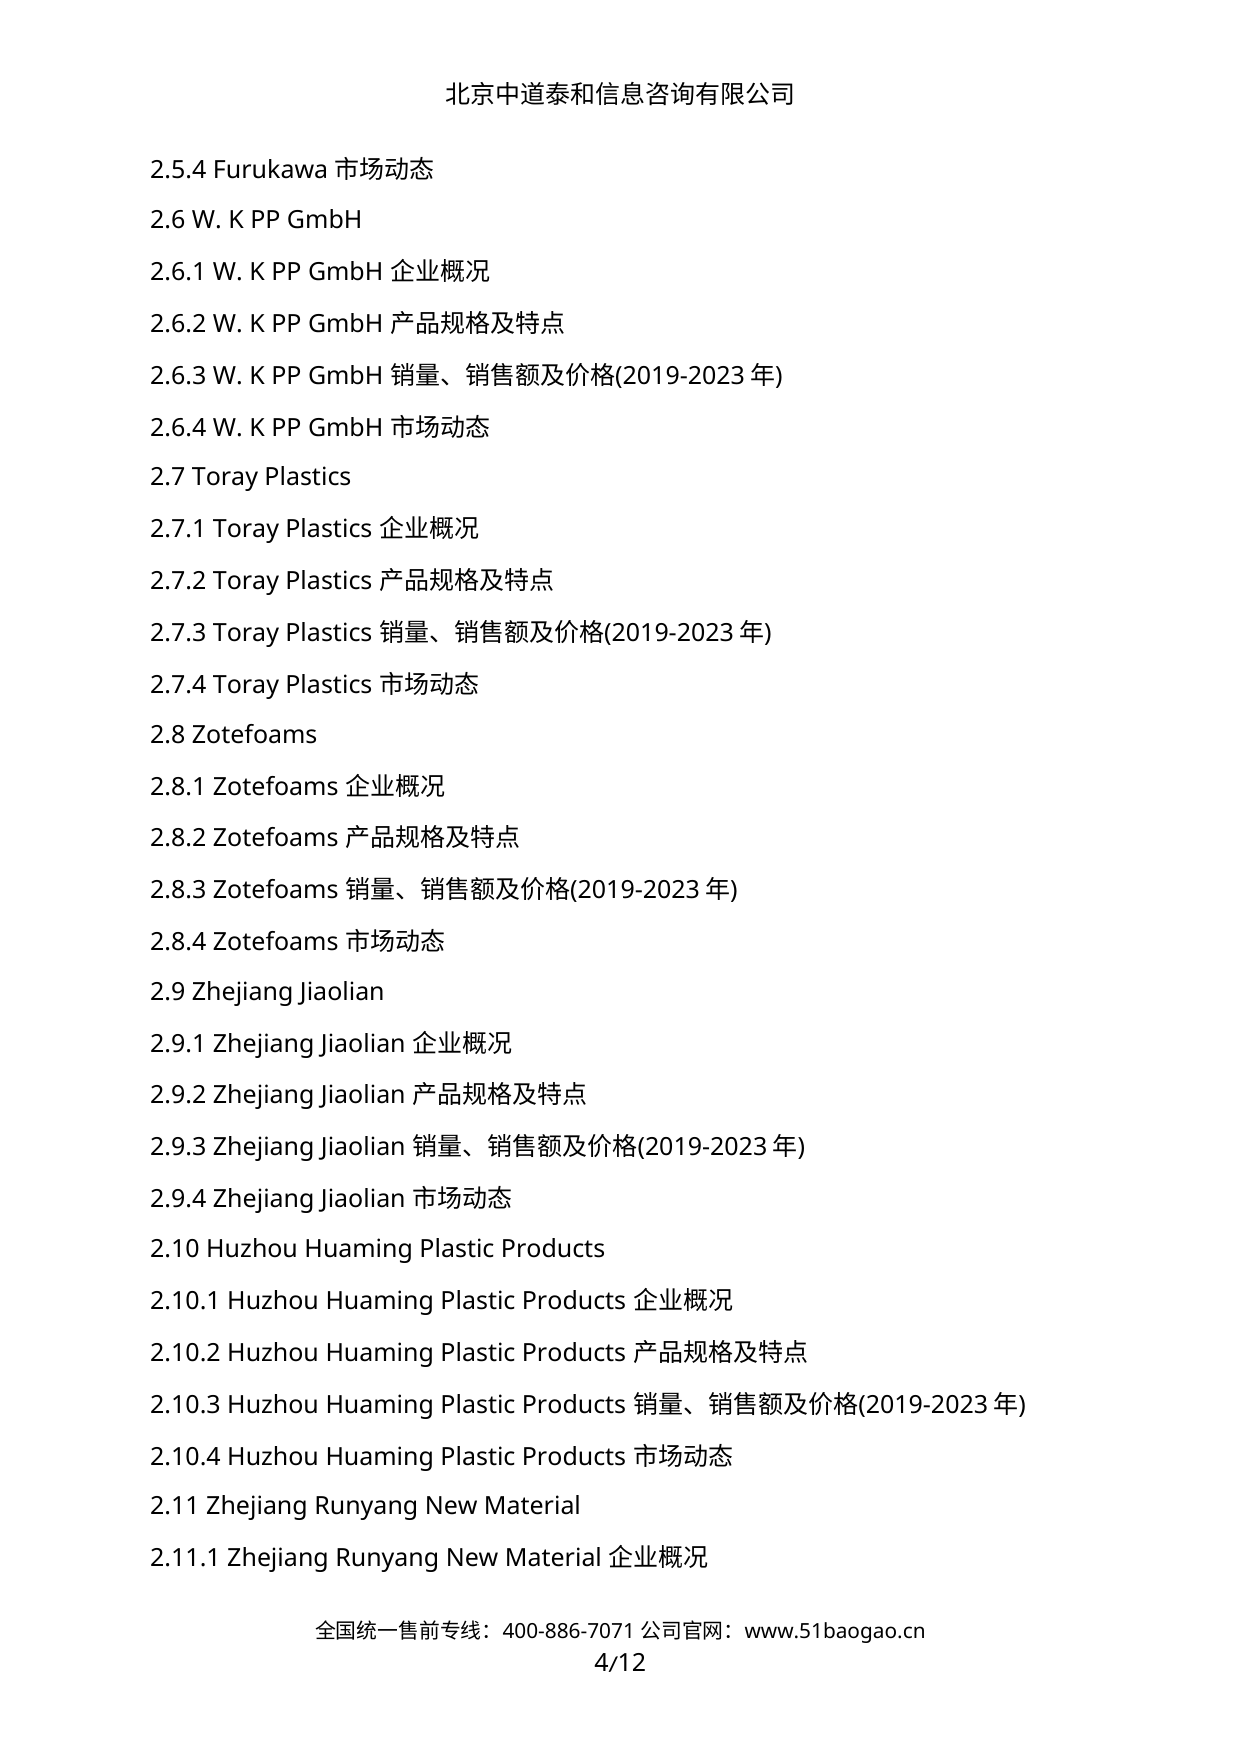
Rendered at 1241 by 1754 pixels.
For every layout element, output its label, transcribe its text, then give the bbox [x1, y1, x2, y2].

text 2.10 Huzhou Huaming Plastic Products [150, 1231, 1090, 1265]
text 2.9 Zhejiang Jiaolian [150, 973, 1090, 1007]
text 2.9.3 Zhejiang Jiaolian 销量、销售额及价格(2019-2023年) [150, 1127, 1090, 1163]
text 2.7 Toray Plastics [150, 459, 1090, 493]
text 2.6.2 W. K PP GmbH 产品规格及特点 [150, 303, 1090, 340]
text 2.11 Zhejiang Runyang New Material [150, 1488, 1090, 1522]
text 2.10.4 Huzhou Huaming Plastic Products 市场动态 [150, 1436, 1090, 1472]
text 2.6.3 W. K PP GmbH 销量、销售额及价格(2019-2023年) [150, 355, 1090, 392]
text 2.6.1 W. K PP GmbH 企业概况 [150, 252, 1090, 288]
text 2.9.2 Zhejiang Jiaolian 产品规格及特点 [150, 1075, 1090, 1111]
text 2.10.2 Huzhou Huaming Plastic Products 产品规格及特点 [150, 1332, 1090, 1368]
text 2.9.4 Zhejiang Jiaolian 市场动态 [150, 1179, 1090, 1215]
text 2.7.4 Toray Plastics 市场动态 [150, 664, 1090, 701]
text 2.6.4 W. K PP GmbH 市场动态 [150, 407, 1090, 443]
text 2.7.3 Toray Plastics 销量、销售额及价格(2019-2023年) [150, 612, 1090, 649]
text 2.7.2 Toray Plastics 产品规格及特点 [150, 561, 1090, 597]
text 2.8.2 Zotefoams 产品规格及特点 [150, 818, 1090, 854]
text 2.8.1 Zotefoams 企业概况 [150, 766, 1090, 802]
text 2.5.4 Furukawa 市场动态 [150, 150, 1090, 186]
text 2.7.1 Toray Plastics 企业概况 [150, 509, 1090, 545]
text 2.6 W. K PP GmbH [150, 202, 1090, 236]
text 2.8 Zotefoams [150, 716, 1090, 750]
text 2.8.4 Zotefoams 市场动态 [150, 922, 1090, 958]
text 2.11.1 Zhejiang Runyang New Material 企业概况 [150, 1537, 1090, 1574]
text 2.10.3 Huzhou Huaming Plastic Products 销量、销售额及价格(2019-2023年) [150, 1384, 1090, 1420]
text 2.8.3 Zotefoams 销量、销售额及价格(2019-2023年) [150, 870, 1090, 906]
text 2.10.1 Huzhou Huaming Plastic Products 企业概况 [150, 1280, 1090, 1317]
text 2.9.1 Zhejiang Jiaolian 企业概况 [150, 1023, 1090, 1059]
